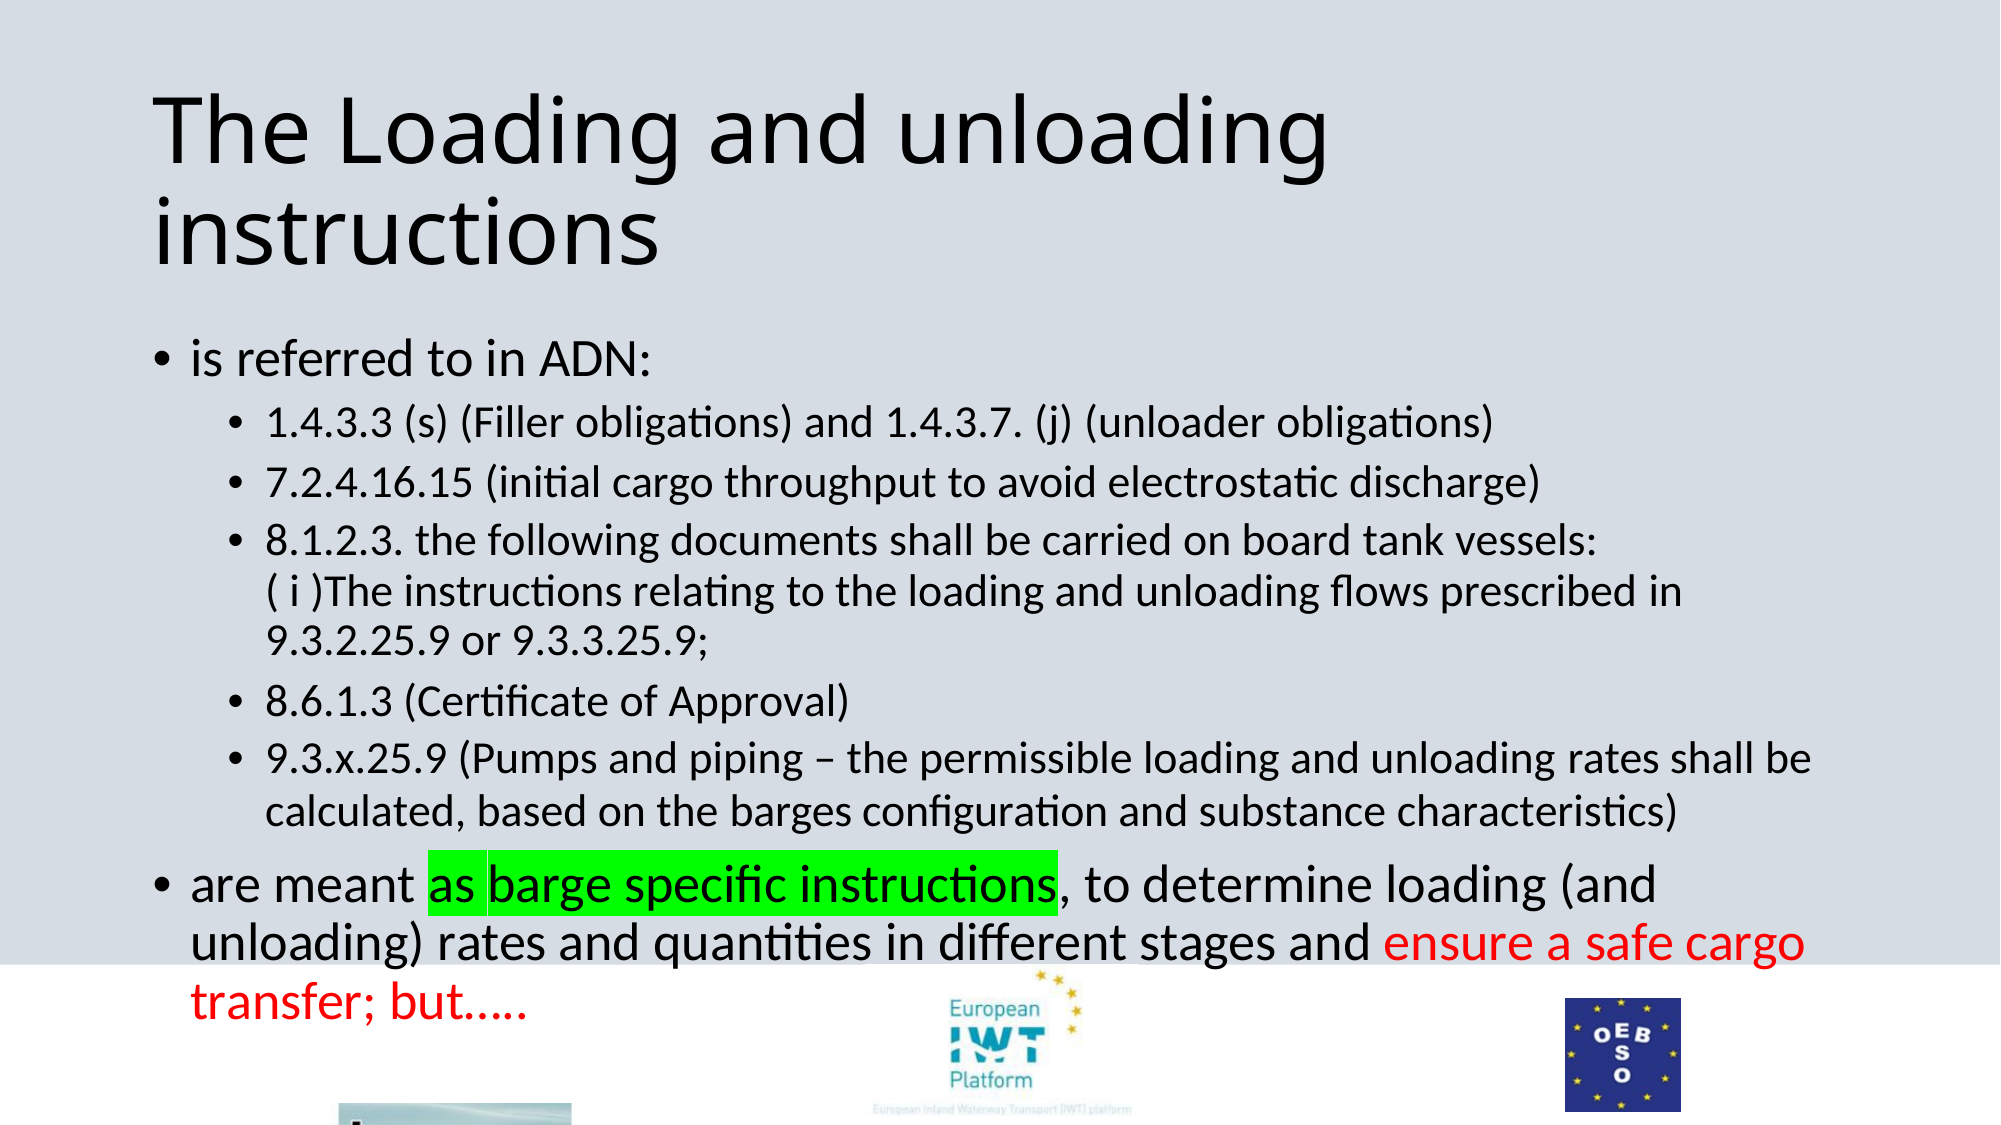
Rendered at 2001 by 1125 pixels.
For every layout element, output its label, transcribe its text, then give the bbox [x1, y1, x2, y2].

picture [865, 1031, 1138, 1125]
text calculated, based on the barges configuration and substance characteristics) [265, 784, 1821, 837]
list 7.2.4.16.15 (initial cargo throughput to avoid electrostatic discharge) [227, 453, 1821, 509]
list 1.4.3.3 (s) (Filler obligations) and 1.4.3.7. (j) (unloader obligations) [227, 393, 1821, 449]
picture [1565, 1031, 1681, 1112]
list 8.6.1.3 (Certificate of Approval) [227, 672, 1821, 728]
text ( i )The instructions relating to the loading and unloading flows prescribed in 9.3.2.25.9 or 9.3.3.25.9; [265, 566, 1821, 666]
picture [297, 1103, 572, 1125]
list is referred to in ADN: [152, 323, 1821, 389]
list 8.1.2.3. the following documents shall be carried on board tank vessels: [227, 513, 1821, 566]
list are meant as barge specific instructions, to determine loading (and unloading) rates and quantities in different stages and ensure a safe cargo transfer; but….. [152, 855, 1808, 1031]
subtitle The Loading and unloading instructions [152, 83, 1821, 285]
list 9.3.x.25.9 (Pumps and piping – the permissible loading and unloading rates shall be [227, 732, 1821, 784]
